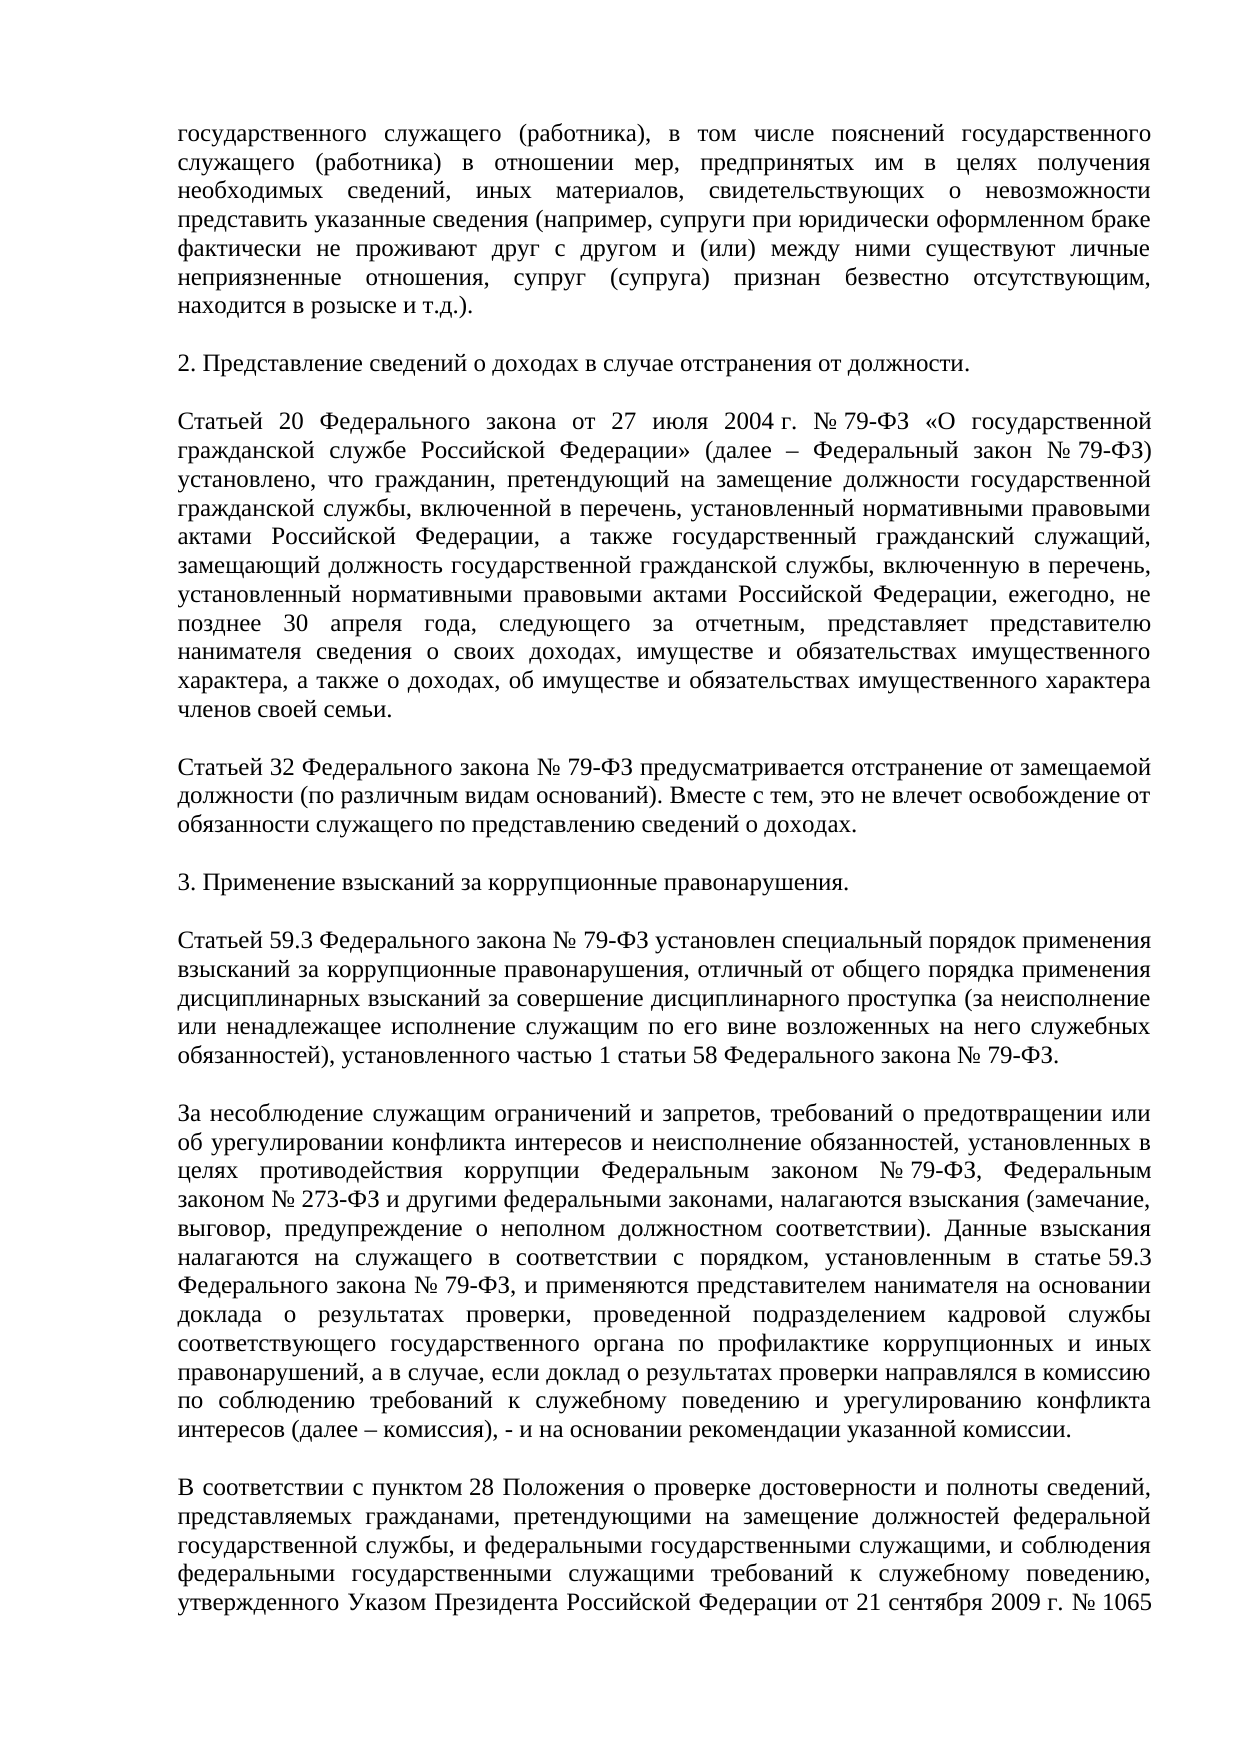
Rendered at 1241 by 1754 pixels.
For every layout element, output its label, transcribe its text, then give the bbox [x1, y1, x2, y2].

text За несоблюдение служащим ограничений и запретов, требований о предотвращении или об урегулировании конфликта интересов и неисполнение обязанностей, установленных в целях противодействия коррупции Федеральным законом № 79-ФЗ, Федеральным законом № 273-ФЗ и другими федеральными законами, налагаются взыскания (замечание, выговор, предупреждение о неполном должностном соответствии). Данные взыскания налагаются на служащего в соответствии с порядком, установленным в статье 59.3 Федерального закона № 79-ФЗ, и применяются представителем нанимателя на основании доклада о результатах проверки, проведенной подразделением кадровой службы соответствующего государственного органа по профилактике коррупционных и иных правонарушений, а в случае, если доклад о результатах проверки направлялся в комиссию по соблюдению требований к служебному поведению и урегулированию конфликта интересов (далее – комиссия), - и на основании рекомендации указанной комиссии. [177, 1098, 1152, 1443]
text Статьей 59.3 Федерального закона № 79-ФЗ установлен специальный порядок применения взысканий за коррупционные правонарушения, отличный от общего порядка применения дисциплинарных взысканий за совершение дисциплинарного проступка (за неисполнение или ненадлежащее исполнение служащим по его вине возложенных на него служебных обязанностей), установленного частью 1 статьи 58 Федерального закона № 79-ФЗ. [177, 925, 1152, 1069]
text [177, 1472, 1152, 1616]
text Статьей 20 Федерального закона от 27 июля . № 79-ФЗ «О государственной гражданской службе Российской Федерации» (далее – Федеральный закон № 79-ФЗ) установлено, что гражданин, претендующий на замещение должности государственной гражданской службы, включенной в перечень, установленный нормативными правовыми актами Российской Федерации, а также государственный гражданский служащий, замещающий должность государственной гражданской службы, включенную в перечень, установленный нормативными правовыми актами Российской Федерации, ежегодно, не позднее 30 апреля года, следующего за отчетным, представляет представителю нанимателя сведения о своих доходах, имуществе и обязательствах имущественного характера, а также о доходах, об имуществе и обязательствах имущественного характера членов своей семьи. [177, 406, 1152, 723]
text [177, 118, 1152, 319]
text 2. Представление сведений о доходах в случае отстранения от должности. [177, 348, 1152, 377]
text 3. Применение взысканий за коррупционные правонарушения. [177, 867, 1152, 896]
text Статьей 32 Федерального закона № 79-ФЗ предусматривается отстранение от замещаемой должности (по различным видам оснований). Вместе с тем, это не влечет освобождение от обязанности служащего по представлению сведений о доходах. [177, 752, 1152, 838]
